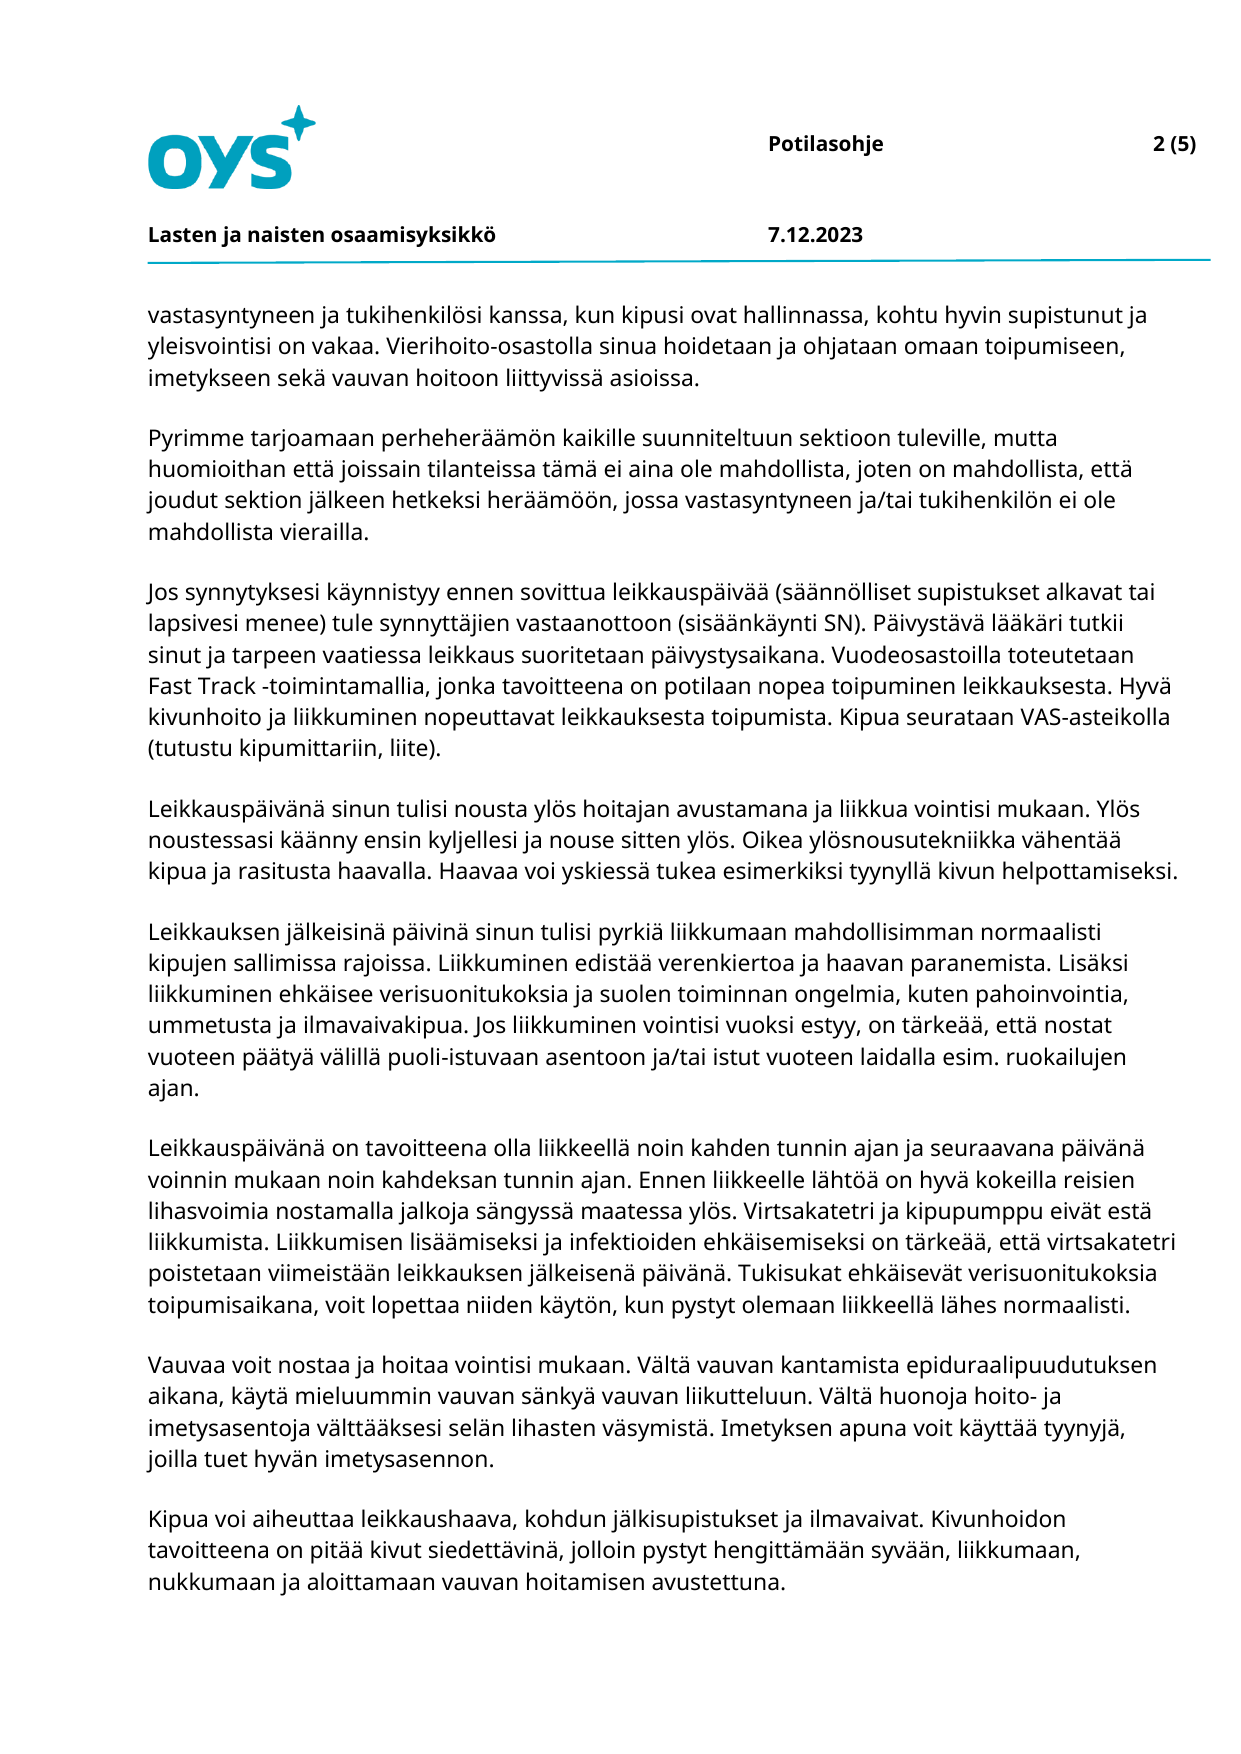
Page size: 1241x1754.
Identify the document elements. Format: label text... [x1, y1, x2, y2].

text Vauvaa voit nostaa ja hoitaa vointisi mukaan. Vältä vauvan kantamista epiduraalipuudutuksen aikana, käytä mieluummin vauvan sänkyä vauvan liikutteluun. Vältä huonoja hoito- ja imetysasentoja välttääksesi selän lihasten väsymistä. Imetyksen apuna voit käyttää tyynyjä, joilla tuet hyvän imetysasennon. [148, 1349, 1181, 1474]
text Leikkauspäivänä sinun tulisi nousta ylös hoitajan avustamana ja liikkua vointisi mukaan. Ylös noustessasi käänny ensin kyljellesi ja nouse sitten ylös. Oikea ylösnousutekniikka vähentää kipua ja rasitusta haavalla. Haavaa voi yskiessä tukea esimerkiksi tyynyllä kivun helpottamiseksi. [148, 793, 1181, 886]
picture [148, 105, 316, 189]
text Kipua voi aiheuttaa leikkaushaava, kohdun jälkisupistukset ja ilmavaivat. Kivunhoidon tavoitteena on pitää kivut siedettävinä, jolloin pystyt hengittämään syvään, liikkumaan, nukkumaan ja aloittamaan vauvan hoitamisen avustettuna. [148, 1503, 1181, 1597]
text Leikkauksen jälkeisinä päivinä sinun tulisi pyrkiä liikkumaan mahdollisimman normaalisti kipujen sallimissa rajoissa. Liikkuminen edistää verenkiertoa ja haavan paranemista. Lisäksi liikkuminen ehkäisee verisuonitukoksia ja suolen toiminnan ongelmia, kuten pahoinvointia, ummetusta ja ilmavaivakipua. Jos liikkuminen vointisi vuoksi estyy, on tärkeää, että nostat vuoteen päätyä välillä puoli-istuvaan asentoon ja/tai istut vuoteen laidalla esim. ruokailujen ajan. [148, 916, 1181, 1103]
text Pyrimme tarjoamaan perheheräämön kaikille suunniteltuun sektioon tuleville, mutta huomioithan että joissain tilanteissa tämä ei aina ole mahdollista, joten on mahdollista, että joudut sektion jälkeen hetkeksi heräämöön, jossa vastasyntyneen ja/tai tukihenkilön ei ole mahdollista vierailla. [148, 422, 1181, 547]
text Leikkauspäivänä on tavoitteena olla liikkeellä noin kahden tunnin ajan ja seuraavana päivänä voinnin mukaan noin kahdeksan tunnin ajan. Ennen liikkeelle lähtöä on hyvä kokeilla reisien lihasvoimia nostamalla jalkoja sängyssä maatessa ylös. Virtsakatetri ja kipupumppu eivät estä liikkumista. Liikkumisen lisäämiseksi ja infektioiden ehkäisemiseksi on tärkeää, että virtsakatetri poistetaan viimeistään leikkauksen jälkeisenä päivänä. Tukisukat ehkäisevät verisuonitukoksia toipumisaikana, voit lopettaa niiden käytön, kun pystyt olemaan liikkeellä lähes normaalisti. [148, 1132, 1181, 1320]
text Jos synnytyksesi käynnistyy ennen sovittua leikkauspäivää (säännölliset supistukset alkavat tai lapsivesi menee) tule synnyttäjien vastaanottoon (sisäänkäynti SN). Päivystävä lääkäri tutkii sinut ja tarpeen vaatiessa leikkaus suoritetaan päivystysaikana. Vuodeosastoilla toteutetaan Fast Track -toimintamallia, jonka tavoitteena on potilaan nopea toipuminen leikkauksesta. Hyvä kivunhoito ja liikkuminen nopeuttavat leikkauksesta toipumista. Kipua seurataan VAS-asteikolla (tutustu kipumittariin, liite). [148, 576, 1181, 763]
